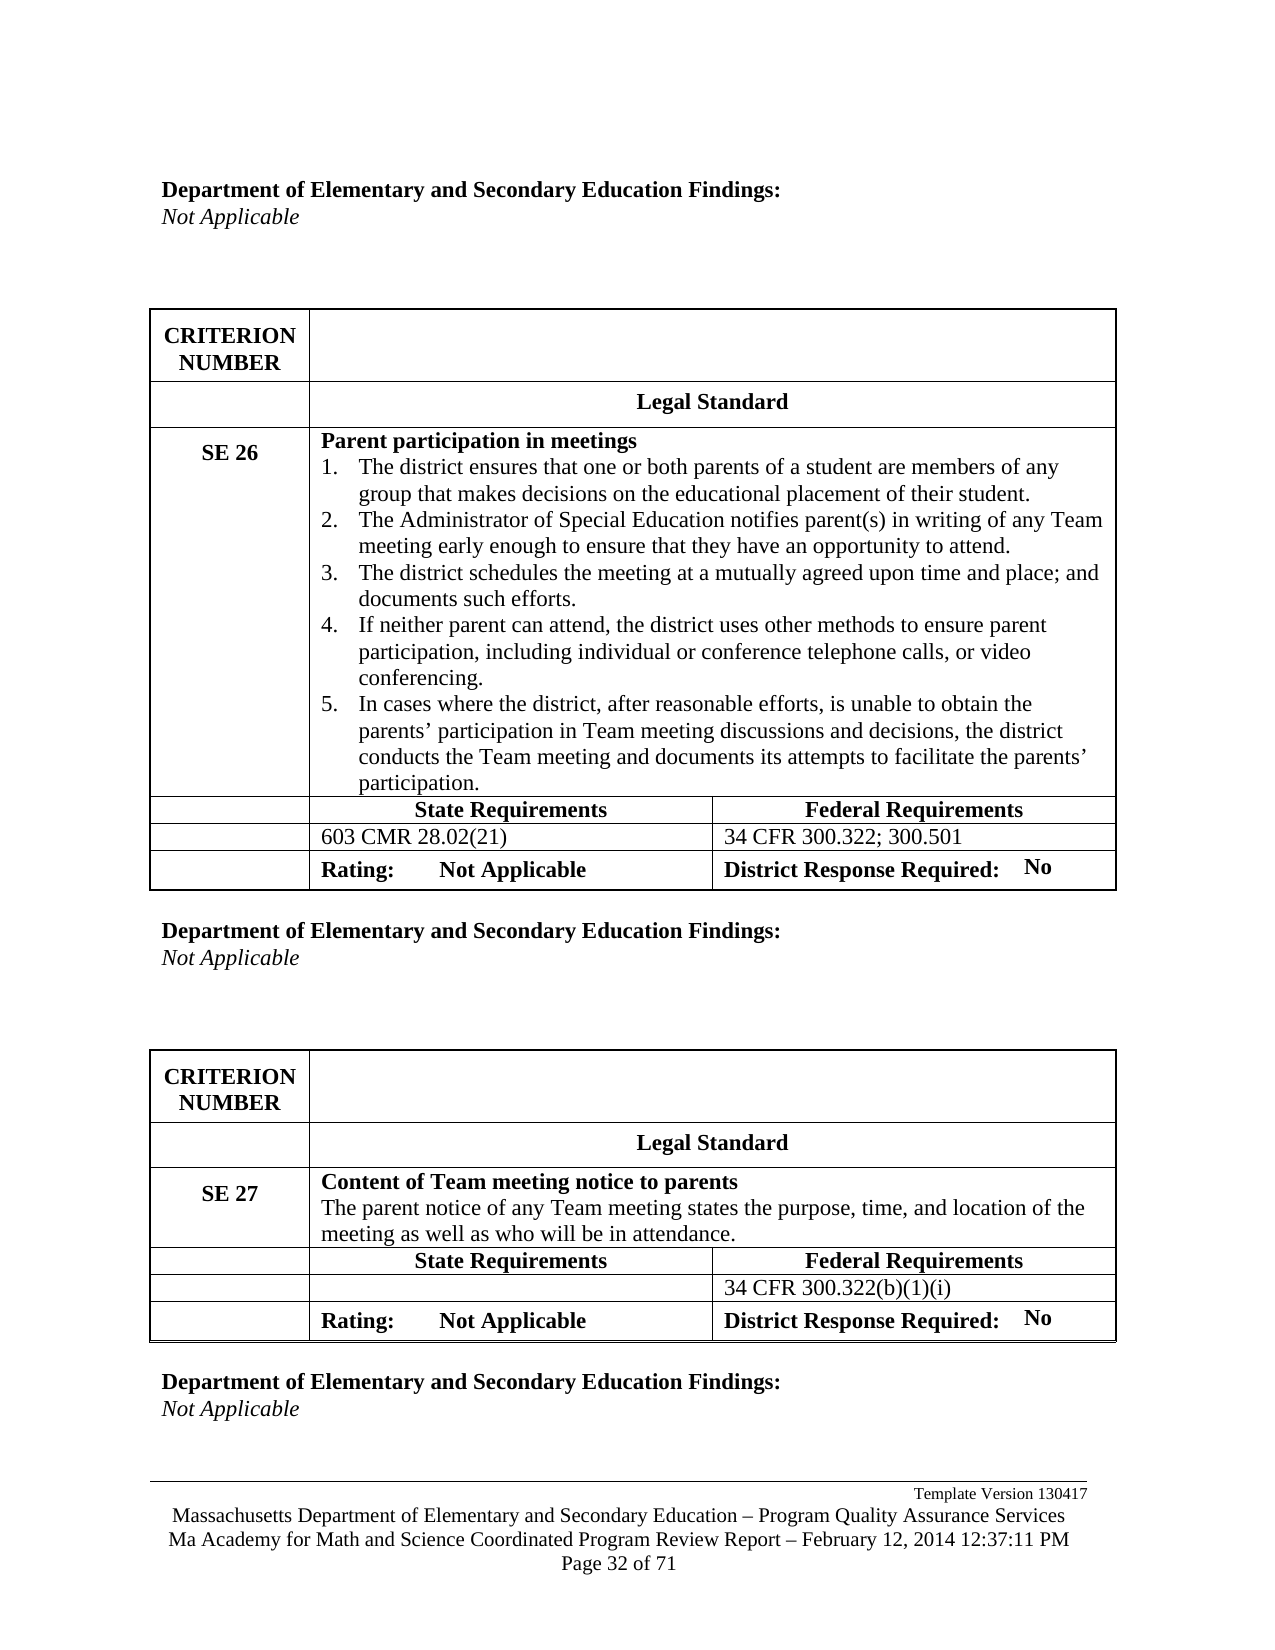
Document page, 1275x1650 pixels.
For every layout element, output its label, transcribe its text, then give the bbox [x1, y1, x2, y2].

table_cell Legal Standard [310, 382, 1115, 426]
table_cell 34 CFR 300.322(b)(1)(i) [713, 1275, 1115, 1301]
table_cell State Requirements [310, 1248, 712, 1274]
table_cell [310, 1275, 712, 1301]
table_cell Not Applicable [422, 851, 712, 889]
table_cell Rating: [310, 1302, 422, 1340]
table_header Department of Elementary and Secondary Education Findings: [150, 917, 1116, 944]
table_cell No [1013, 851, 1115, 889]
table_cell SE 26 [151, 428, 309, 796]
table_cell No [1013, 1302, 1115, 1340]
table_header CRITERION NUMBER [151, 1051, 309, 1122]
table_cell Not Applicable [150, 1395, 1116, 1447]
table_cell SE 27 [151, 1168, 309, 1247]
table_cell Not Applicable [150, 203, 1116, 255]
table_header Department of Elementary and Secondary Education Findings: [150, 1368, 1116, 1395]
table_header Department of Elementary and Secondary Education Findings: [150, 176, 1116, 203]
table_cell [151, 382, 309, 426]
table_cell Rating: [310, 851, 422, 889]
table_cell State Requirements [310, 797, 712, 823]
table_cell Parent participation in meetings The district ensures that one or both parents of a student are members of any group that makes decisions on the educational placement of their student. The Administrator of Special Education notifies parent(s) in writing of any Team meeting early enough to ensure that they have an opportunity to attend. The district schedules the meeting at a mutually agreed upon time and place; and documents such efforts. If neither parent can attend, the district uses other methods to ensure parent participation, including individual or conference telephone calls, or video conferencing. In cases where the district, after reasonable efforts, is unable to obtain the parents’ participation in Team meeting discussions and decisions, the district conducts the Team meeting and documents its attempts to facilitate the parents’ participation. [310, 428, 1115, 796]
table_cell 34 CFR 300.322; 300.501 [713, 824, 1115, 849]
table_cell [151, 1248, 309, 1274]
table_cell Content of Team meeting notice to parents The parent notice of any Team meeting states the purpose, time, and location of the meeting as well as who will be in attendance. [310, 1168, 1115, 1247]
table_header [310, 1051, 1115, 1122]
table_cell [151, 1302, 309, 1340]
table_header CRITERION NUMBER [151, 310, 309, 381]
table_cell 603 CMR 28.02(21) [310, 824, 712, 849]
table_cell District Response Required: [713, 851, 1012, 889]
table_header [310, 310, 1115, 381]
table_cell Legal Standard [310, 1123, 1115, 1167]
table_cell Not Applicable [150, 944, 1116, 996]
table_cell [151, 1275, 309, 1301]
table_cell [151, 851, 309, 889]
table_cell [151, 797, 309, 823]
table_cell District Response Required: [713, 1302, 1012, 1340]
table_cell [151, 1123, 309, 1167]
table_cell [151, 824, 309, 849]
table_cell Not Applicable [422, 1302, 712, 1340]
table_cell Federal Requirements [713, 1248, 1115, 1274]
table_cell Federal Requirements [713, 797, 1115, 823]
